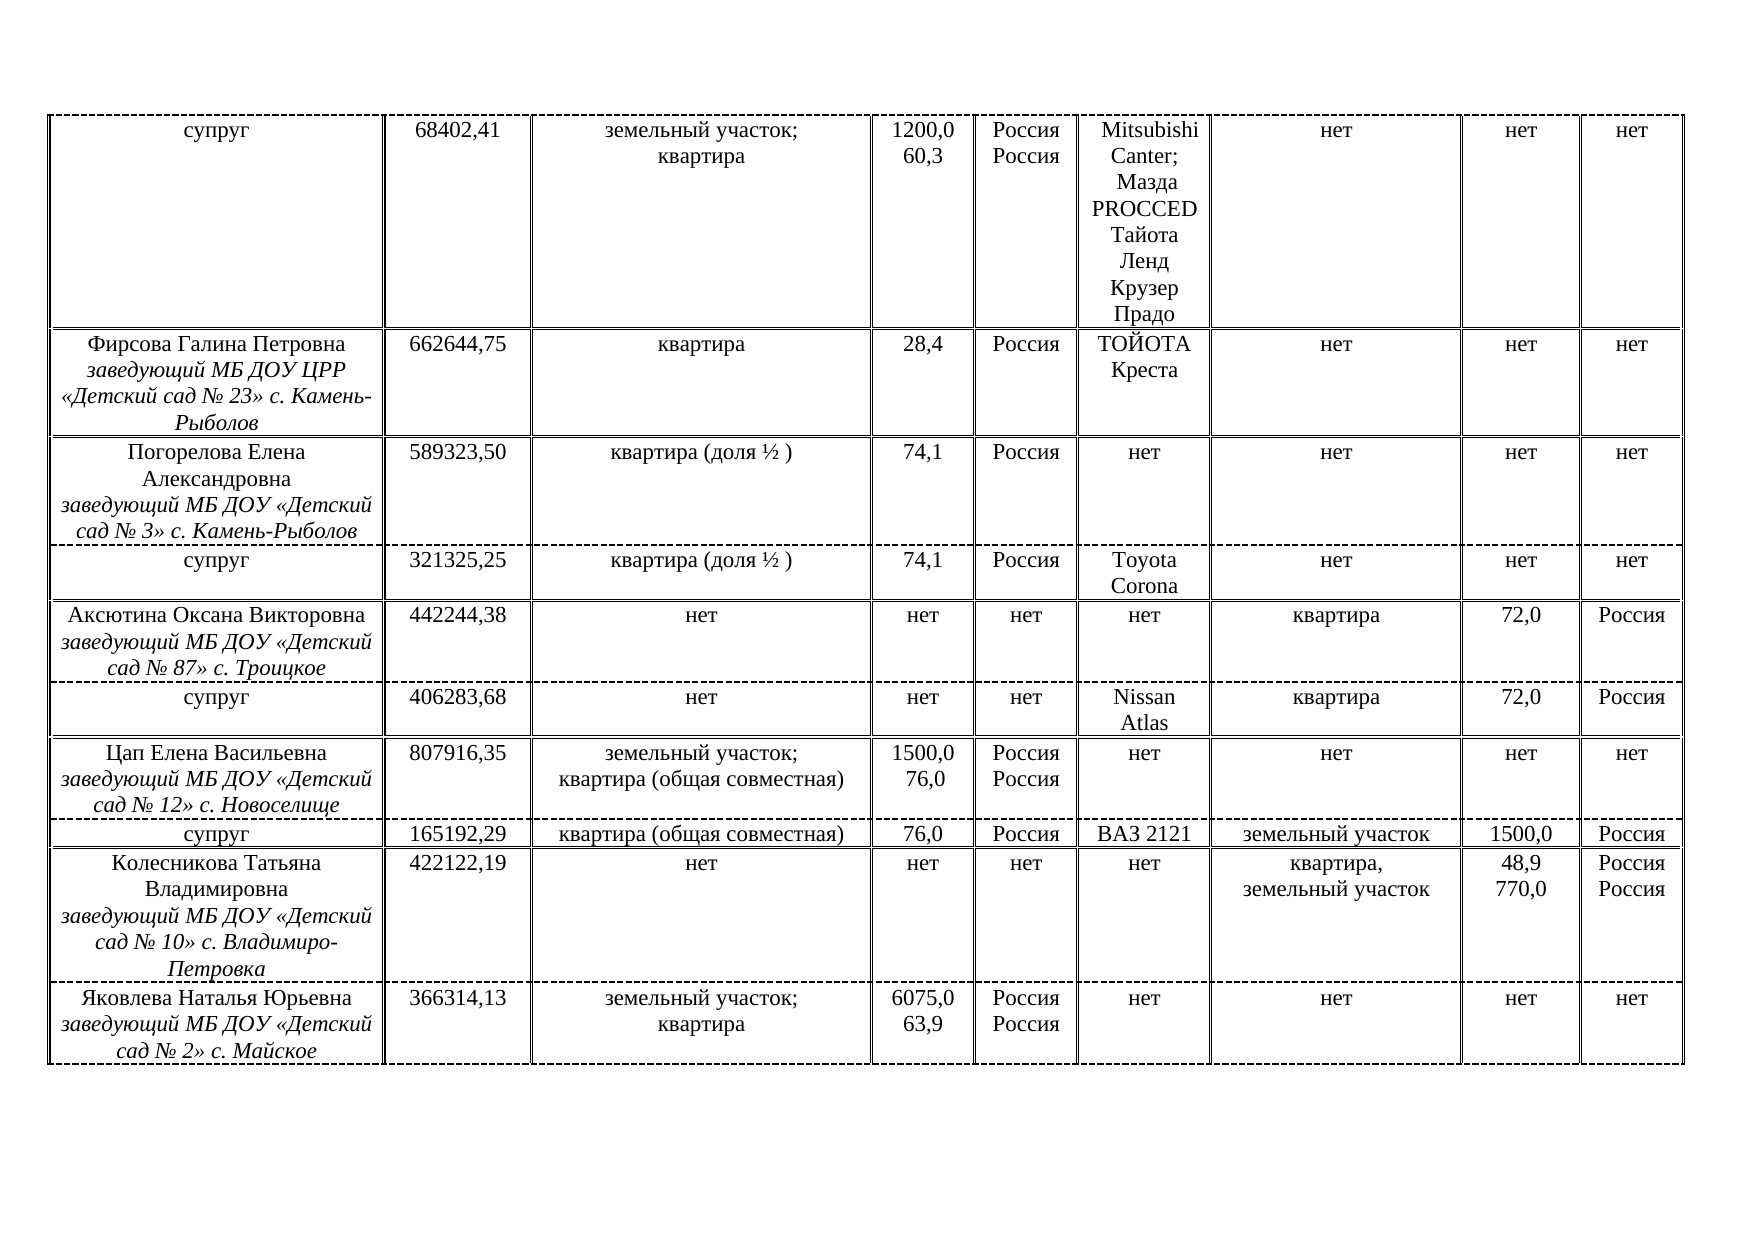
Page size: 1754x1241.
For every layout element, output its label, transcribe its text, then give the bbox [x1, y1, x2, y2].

table_cell нет [1462, 114, 1579, 327]
table_cell квартира [533, 330, 870, 435]
table_cell нет [1212, 330, 1460, 435]
table_cell нет [1079, 602, 1209, 681]
table_cell ВАЗ 2121 [1079, 818, 1209, 846]
table_cell Россия [976, 330, 1076, 435]
table_cell нет [1463, 544, 1579, 598]
table_cell 72,0 [1463, 602, 1579, 681]
table_cell супруг [51, 544, 382, 598]
table_cell Аксютина Оксана Викторовна заведующий МБ ДОУ «Детский сад № 87» с. Троицкое [51, 599, 382, 681]
table_cell ТОЙОТА Креста [1079, 330, 1209, 435]
table_cell нет [533, 602, 870, 681]
table_cell нет [1212, 739, 1460, 818]
table_cell Россия Россия [1580, 846, 1683, 981]
table_cell 74,1 [873, 438, 973, 544]
table_cell Цап Елена Васильевна заведующий МБ ДОУ «Детский сад № 12» с. Новоселище [49, 735, 384, 818]
table_cell Россия [1582, 681, 1682, 735]
table_cell 68402,41 [386, 114, 530, 327]
table_cell нет [1582, 114, 1682, 327]
table_cell супруг [51, 114, 382, 327]
table_cell земельный участок [1212, 818, 1460, 846]
table_cell квартира [1212, 602, 1460, 681]
table_cell квартира [1212, 681, 1460, 735]
table_cell Nissan Atlas [1079, 681, 1209, 735]
table_cell нет [1582, 981, 1682, 1063]
table_cell Toyota Corona [1079, 544, 1209, 598]
table_cell нет [1580, 735, 1683, 818]
table_cell Россия [1582, 599, 1682, 681]
table_cell нет [1463, 981, 1579, 1063]
table_cell 165192,29 [386, 818, 530, 846]
table_cell нет [1079, 849, 1209, 981]
table_cell нет [873, 849, 973, 981]
table_cell 72,0 [1463, 681, 1579, 735]
table_cell Россия Россия [976, 739, 1076, 818]
table_cell нет [1212, 544, 1460, 598]
table_cell супруг [51, 681, 382, 735]
table_cell 74,1 [873, 544, 973, 598]
table_cell нет [1079, 438, 1209, 544]
table_cell нет [1582, 327, 1682, 435]
table_cell нет [1212, 438, 1460, 544]
table_cell 807916,35 [386, 739, 530, 818]
table_cell 48,9 770,0 [1463, 849, 1579, 981]
table_cell Mitsubishi Canter; Мазда PROCCED Тайота Ленд Крузер Прадо [1079, 114, 1209, 327]
table_cell 28,4 [873, 330, 973, 435]
table_cell нет [976, 849, 1076, 981]
table_cell 442244,38 [386, 602, 530, 681]
table_cell нет [1463, 330, 1579, 435]
table_cell 422122,19 [386, 849, 530, 981]
table_cell нет [1463, 739, 1579, 818]
table_cell супруг [51, 818, 382, 846]
table_cell нет [873, 681, 973, 735]
table_cell нет [976, 602, 1076, 681]
table_cell Колесникова Татьяна Владимировна заведующий МБ ДОУ «Детский сад № 10» с. Владимиро-Петровка [49, 846, 384, 981]
table_cell 662644,75 [386, 330, 530, 435]
table_cell Россия Россия [976, 114, 1076, 327]
table_cell нет [1079, 739, 1209, 818]
table_cell 321325,25 [386, 544, 530, 598]
table_cell 366314,13 [386, 981, 530, 1063]
table_cell нет [1212, 981, 1460, 1063]
table_cell Яковлева Наталья Юрьевна заведующий МБ ДОУ «Детский сад № 2» с. Майское [51, 981, 382, 1063]
table_cell квартира (общая совместная) [533, 818, 870, 846]
table_cell земельный участок; квартира [533, 114, 870, 327]
table_cell Россия [976, 438, 1076, 544]
table_cell Россия Россия [976, 981, 1076, 1063]
table_cell квартира, земельный участок [1212, 849, 1460, 981]
table_cell Россия [976, 818, 1076, 846]
table_cell 76,0 [873, 818, 973, 846]
table_cell нет [1580, 435, 1683, 544]
table_cell нет [873, 602, 973, 681]
table_cell Фирсова Галина Петровна заведующий МБ ДОУ ЦРР «Детский сад № 23» с. Камень-Рыболов [51, 327, 382, 435]
table_cell 406283,68 [386, 681, 530, 735]
table_cell земельный участок; квартира [533, 981, 870, 1063]
table_cell Россия [976, 544, 1076, 598]
table_cell нет [1079, 981, 1209, 1063]
table_cell нет [1582, 544, 1682, 598]
table_cell нет [976, 681, 1076, 735]
table_cell 1500,0 76,0 [873, 739, 973, 818]
table_cell Погорелова Елена Александровна заведующий МБ ДОУ «Детский сад № 3» с. Камень-Рыболов [49, 435, 384, 544]
table_cell 1200,0 60,3 [873, 114, 973, 327]
table_cell квартира (доля ½ ) [533, 438, 870, 544]
table_cell земельный участок; квартира (общая совместная) [533, 739, 870, 818]
table_cell нет [533, 681, 870, 735]
table_cell нет [1463, 438, 1579, 544]
table_cell 589323,50 [386, 438, 530, 544]
table_cell нет [533, 849, 870, 981]
table_cell нет [1212, 114, 1460, 327]
table_cell квартира (доля ½ ) [533, 544, 870, 598]
table_cell 1500,0 [1463, 818, 1579, 846]
table_cell 6075,0 63,9 [873, 981, 973, 1063]
table_cell Россия [1582, 818, 1682, 846]
